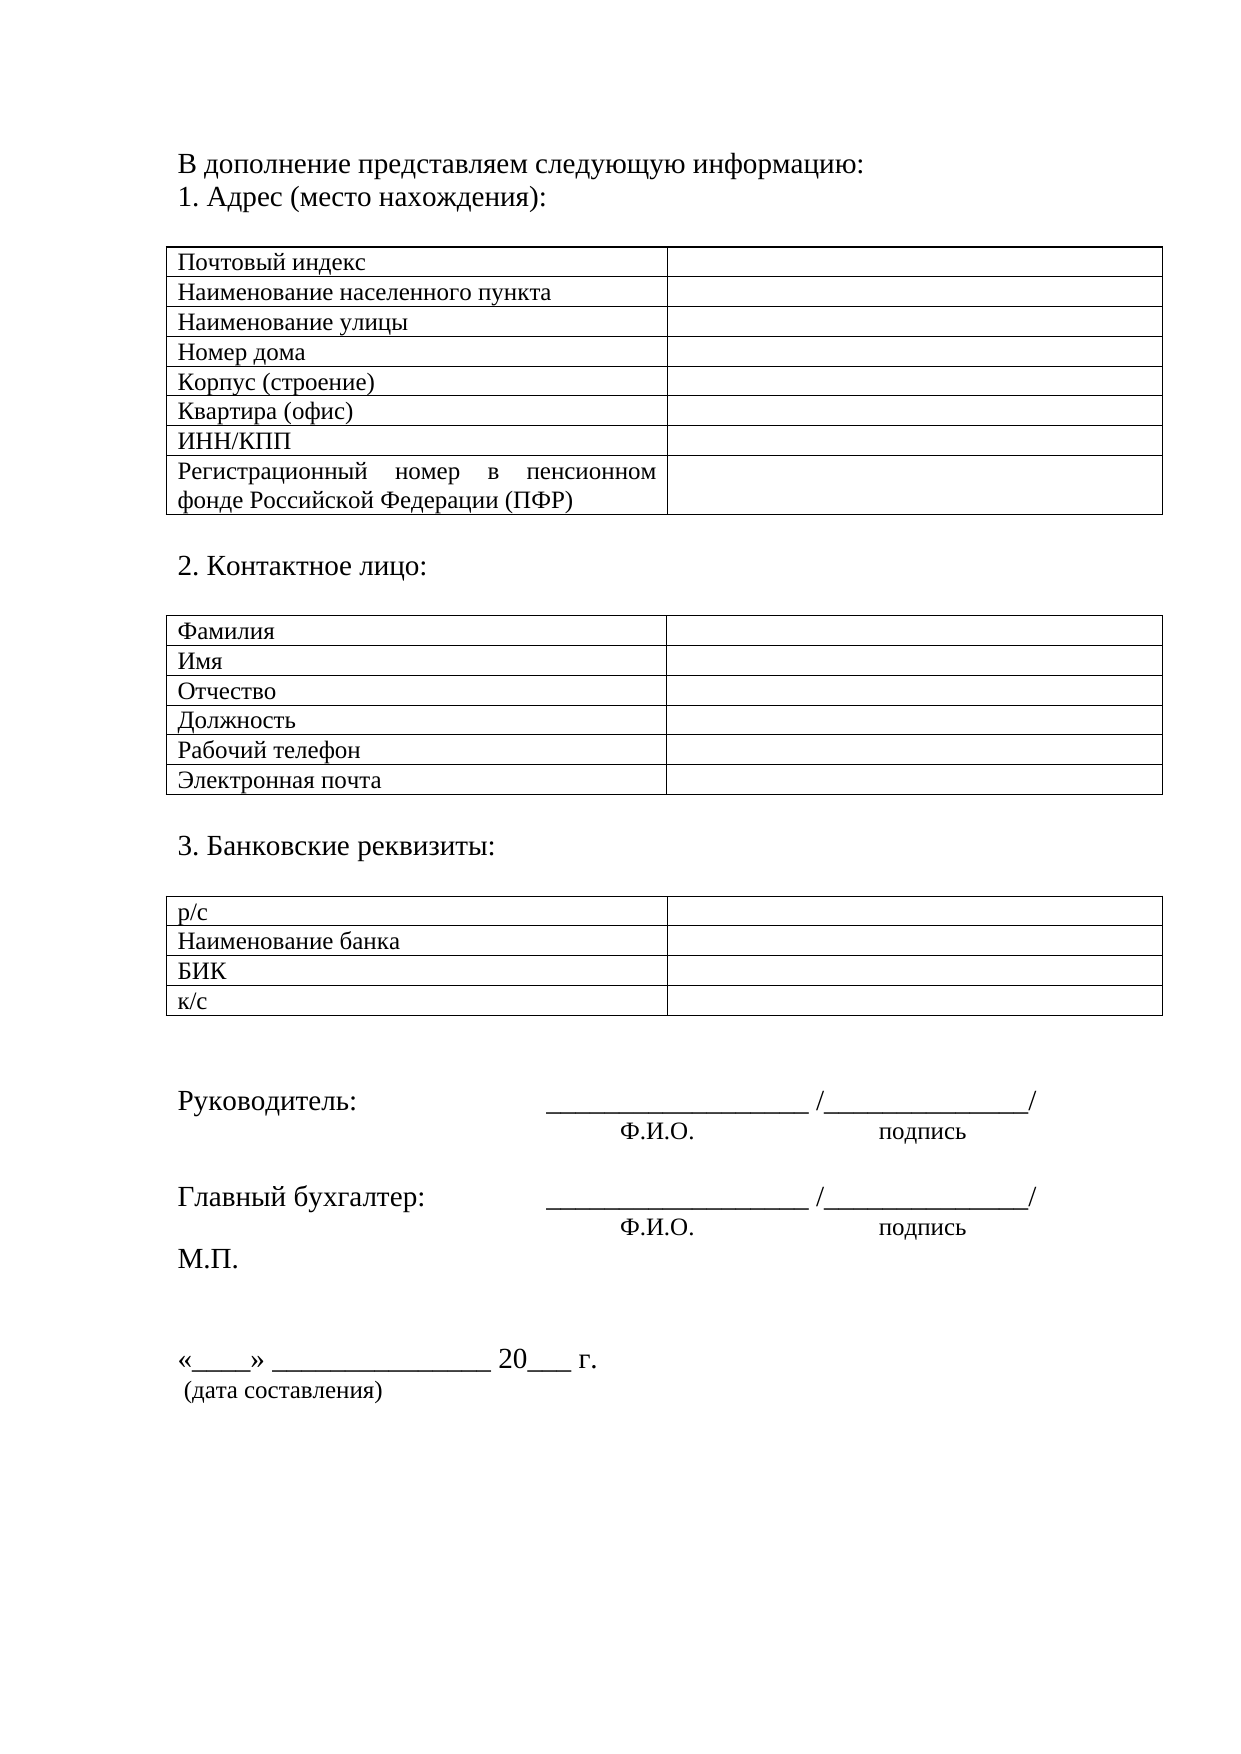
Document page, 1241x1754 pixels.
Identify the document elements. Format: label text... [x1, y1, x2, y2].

table_cell к/с [167, 986, 667, 1015]
table_cell БИК [167, 956, 667, 985]
table_header Почтовый индекс [167, 248, 667, 276]
table_cell Регистрационный номер в пенсионном фонде Российской Федерации (ПФР) [167, 456, 667, 513]
table_cell [668, 277, 1162, 306]
text В дополнение представляем следующую информацию: [177, 146, 1152, 179]
table_cell [667, 676, 1162, 704]
table_cell [668, 337, 1162, 366]
text «____» _______________ 20___ г. [177, 1342, 1152, 1375]
table_cell [667, 646, 1162, 675]
table_header Фамилия [167, 616, 666, 645]
table_cell [668, 456, 1162, 513]
table_cell Номер дома [167, 337, 667, 366]
table_cell [668, 307, 1162, 336]
table_cell Рабочий телефон [167, 735, 666, 764]
table_header [667, 616, 1162, 645]
table_cell Квартира (офис) [167, 396, 667, 425]
table_cell Отчество [167, 676, 666, 704]
table_cell Имя [167, 646, 666, 675]
table_cell Корпус (строение) [167, 367, 667, 395]
text Ф.И.О. подпись [546, 1212, 1152, 1241]
table_cell Должность [167, 706, 666, 734]
table_header р/с [167, 897, 667, 925]
table_cell Наименование населенного пункта [167, 277, 667, 306]
text 3. Банковские реквизиты: [177, 828, 1152, 862]
text (дата составления) [177, 1375, 1152, 1404]
table_cell [667, 765, 1162, 794]
table_header [668, 897, 1162, 925]
text 1. Адрес (место нахождения): [177, 179, 1152, 213]
text Руководитель: __________________ /______________/ [177, 1083, 1152, 1116]
table_cell [668, 367, 1162, 395]
table_cell [668, 986, 1162, 1015]
table_cell Наименование банка [167, 926, 667, 955]
table_cell Наименование улицы [167, 307, 667, 336]
table_cell [668, 926, 1162, 955]
text Главный бухгалтер: __________________ /______________/ [177, 1179, 1152, 1212]
text 2. Контактное лицо: [177, 548, 1152, 582]
text М.П. [177, 1241, 1152, 1274]
table_cell [668, 426, 1162, 455]
table_cell Электронная почта [167, 765, 666, 794]
table_header [668, 248, 1162, 276]
table_cell ИНН/КПП [167, 426, 667, 455]
table_cell [667, 706, 1162, 734]
table_cell [668, 956, 1162, 985]
table_cell [668, 396, 1162, 425]
table_cell [667, 735, 1162, 764]
text Ф.И.О. подпись [546, 1116, 1152, 1145]
